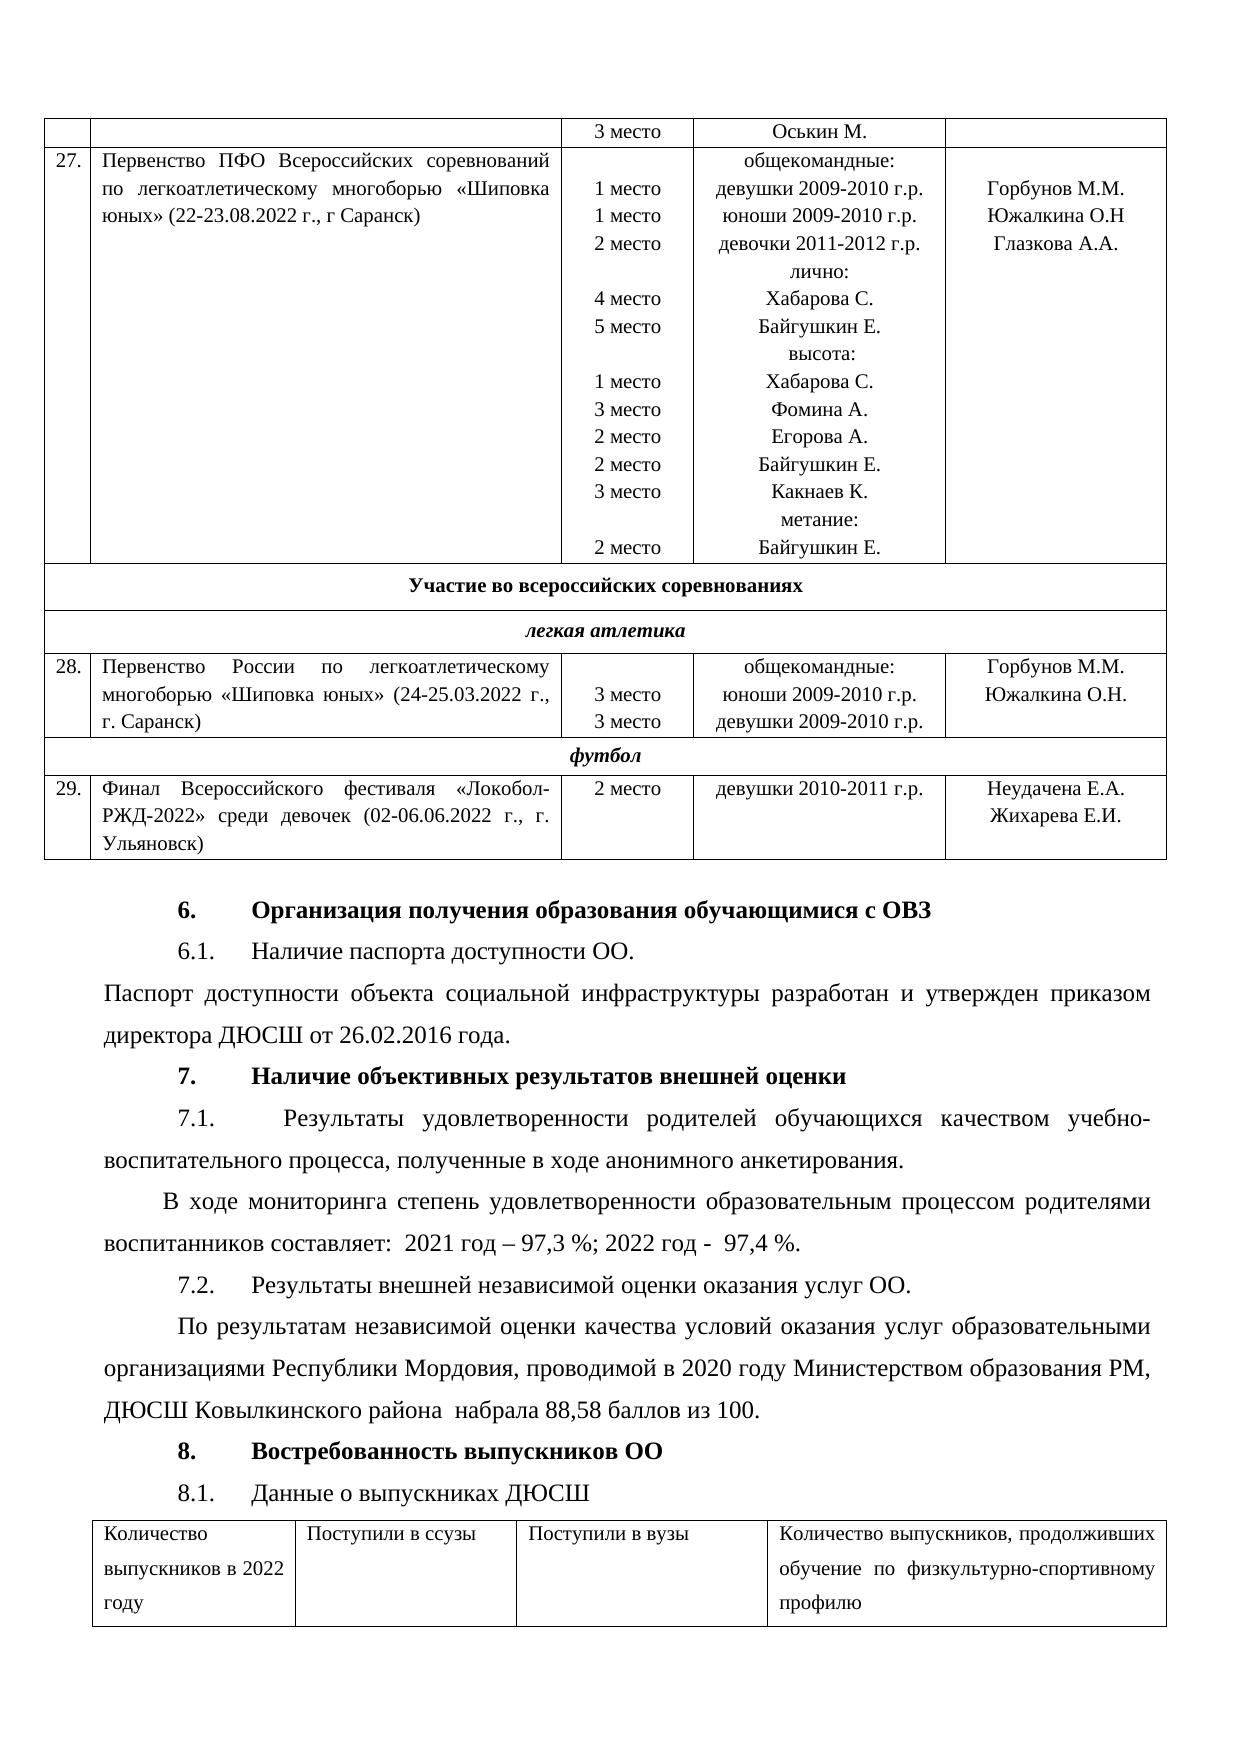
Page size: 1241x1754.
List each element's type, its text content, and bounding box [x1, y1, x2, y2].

table_cell футбол [45, 738, 1166, 775]
table_cell общекомандные: юноши 2009-2010 г.р. девушки 2009-2010 г.р. [694, 654, 945, 737]
list Наличие паспорта доступности ОО. [103, 936, 1152, 965]
table_cell 2 место [562, 776, 693, 859]
table_header Количество выпускников, продолживших обучение по физкультурно-спортивному профилю [768, 1521, 1166, 1626]
list Результаты удовлетворенности родителей обучающихся качеством учебно-воспитательного процесса, полученные в ходе анонимного анкетирования. [103, 1103, 1152, 1173]
list Востребованность выпускников ОО [103, 1436, 1152, 1465]
list Организация получения образования обучающимися с ОВЗ [103, 895, 1152, 923]
table_cell 1 место 1 место 2 место 4 место 5 место 1 место 3 место 2 место 2 место 3 место 2 место [562, 148, 693, 562]
list Паспорт доступности объекта социальной инфраструктуры разработан и утвержден приказом директора ДЮСШ от 26.02.2016 года. [103, 978, 1152, 1048]
table_cell [45, 148, 90, 562]
table_cell [45, 654, 90, 737]
list По результатам независимой оценки качества условий оказания услуг образовательными организациями Республики Мордовия, проводимой в 2020 году Министерством образования РМ, ДЮСШ Ковылкинского района набрала 88,58 баллов из 100. [103, 1311, 1152, 1423]
table_cell [45, 119, 90, 147]
table_cell девушки 2010-2011 г.р. [694, 776, 945, 859]
table_cell [45, 776, 90, 859]
list Наличие объективных результатов внешней оценки [103, 1061, 1152, 1090]
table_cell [946, 119, 1166, 147]
table_header Поступили в вузы [517, 1521, 767, 1626]
table_cell Горбунов М.М. Южалкина О.Н Глазкова А.А. [946, 148, 1166, 562]
table_cell Финал Всероссийского фестиваля «Локобол-РЖД-2022» среди девочек (02-06.06.2022 г., г. Ульяновск) [91, 776, 561, 859]
list Результаты внешней независимой оценки оказания услуг ОО. [103, 1270, 1152, 1298]
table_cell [562, 119, 693, 147]
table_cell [694, 119, 945, 147]
table_header Количество выпускников в 2022 году [93, 1521, 295, 1626]
table_cell Первенство ПФО Всероссийских соревнований по легкоатлетическому многоборью «Шиповка юных» (22-23.08.2022 г., г Саранск) [91, 148, 561, 562]
list Данные о выпускниках ДЮСШ [103, 1478, 1152, 1507]
table_cell Неудачена Е.А. Жихарева Е.И. [946, 776, 1166, 859]
table_header Поступили в ссузы [296, 1521, 516, 1626]
table_cell общекомандные: девушки 2009-2010 г.р. юноши 2009-2010 г.р. девочки 2011-2012 г.р. лично: Хабарова С. Байгушкин Е. высота: Хабарова С. Фомина А. Егорова А. Байгушкин Е. Какнаев К. метание: Байгушкин Е. [694, 148, 945, 562]
table_cell Горбунов М.М. Южалкина О.Н. [946, 654, 1166, 737]
table_cell легкая атлетика [45, 611, 1166, 653]
table_cell 3 место 3 место [562, 654, 693, 737]
table_cell Первенство России по легкоатлетическому многоборью «Шиповка юных» (24-25.03.2022 г., г. Саранск) [91, 654, 561, 737]
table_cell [91, 119, 561, 147]
text В ходе мониторинга степень удовлетворенности образовательным процессом родителями воспитанников составляет: 2021 год – 97,3 %; 2022 год - 97,4 %. [103, 1186, 1152, 1257]
table_cell Участие во всероссийских соревнованиях [45, 564, 1166, 610]
